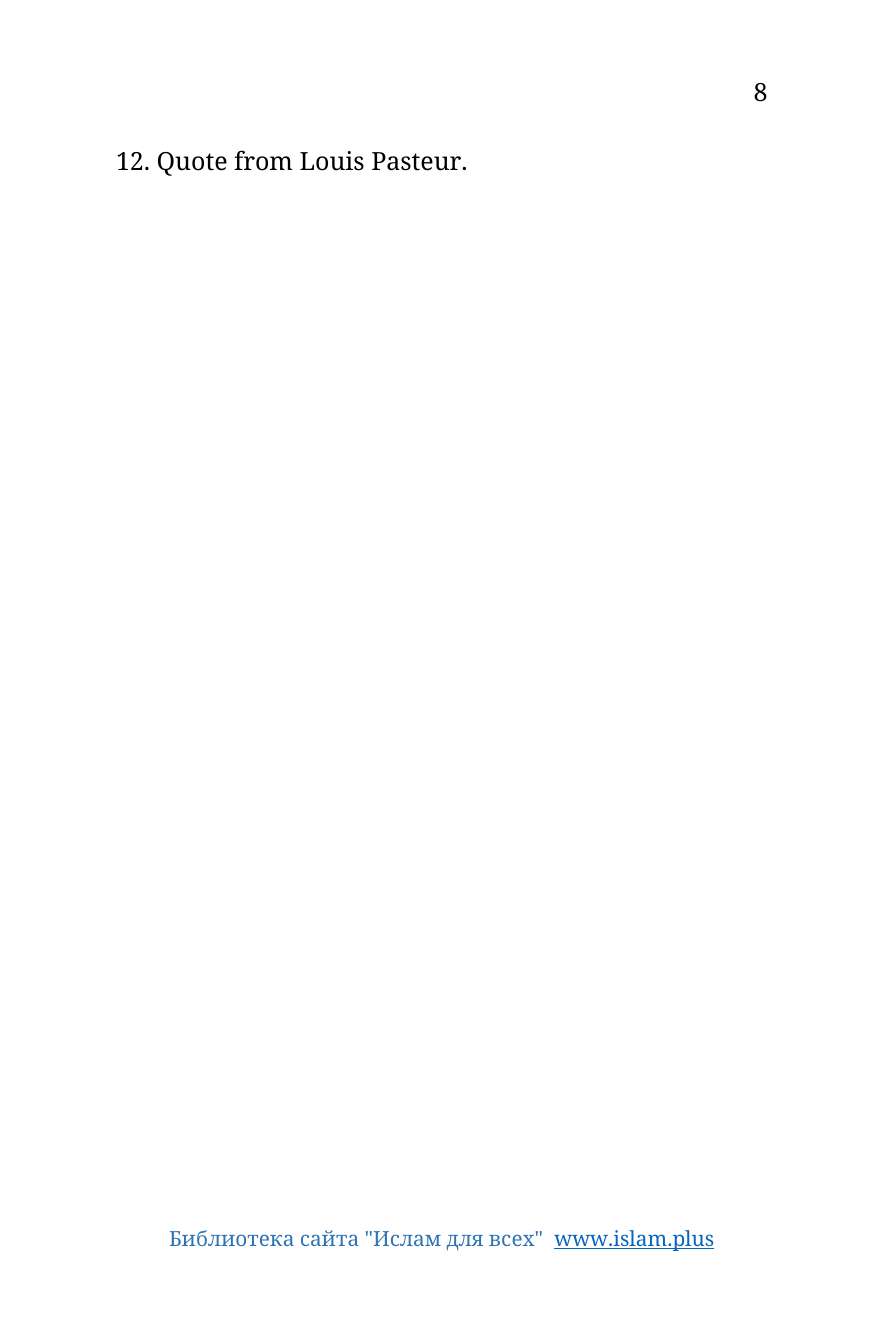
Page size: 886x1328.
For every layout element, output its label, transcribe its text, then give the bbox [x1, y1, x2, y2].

text 12. Quote from Louis Pasteur. [116, 143, 767, 177]
